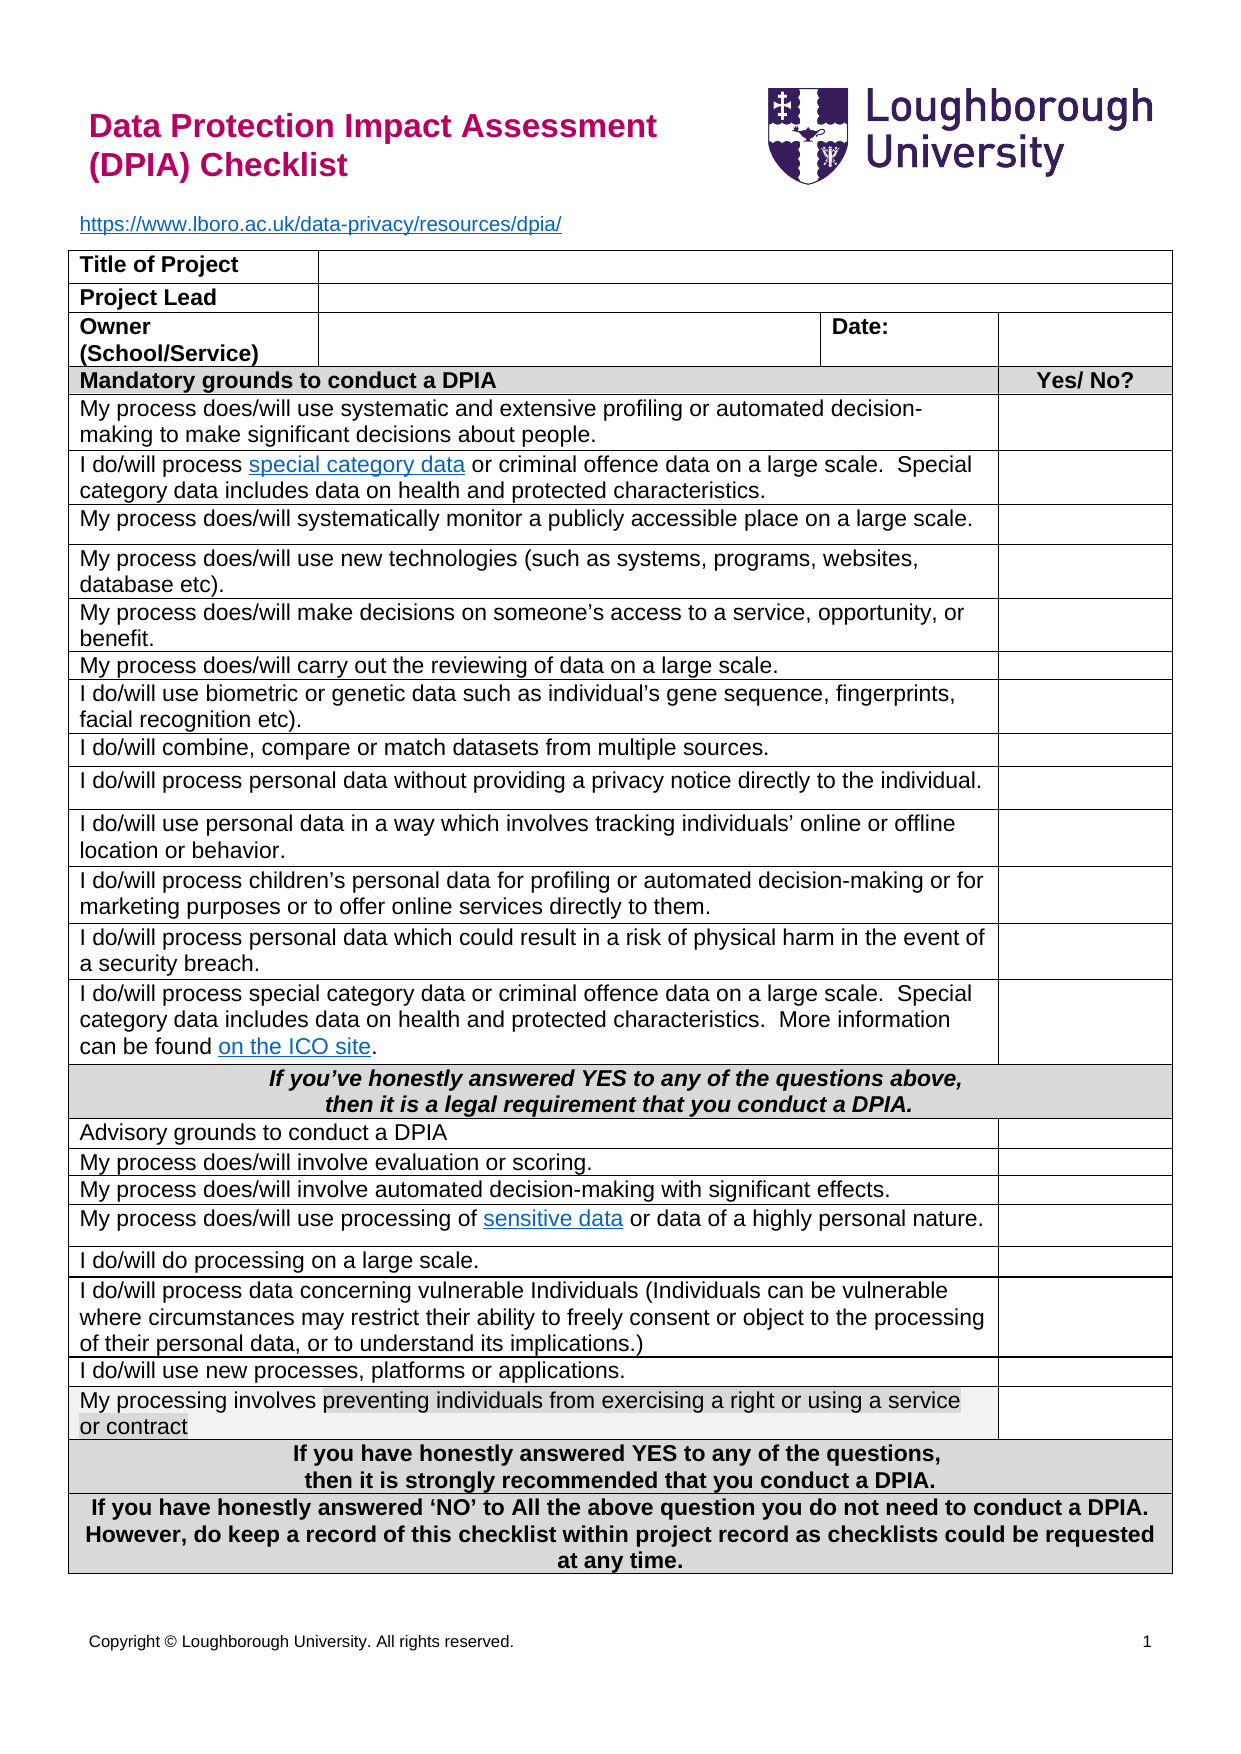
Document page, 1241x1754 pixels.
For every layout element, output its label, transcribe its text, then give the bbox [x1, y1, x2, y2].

table_cell [999, 680, 1172, 732]
table_cell [999, 810, 1172, 866]
table_cell [319, 251, 1172, 282]
table_cell I do/will combine, compare or match datasets from multiple sources. [69, 734, 998, 766]
picture [0, 0, 1241, 1754]
table_cell I do/will do processing on a large scale. [69, 1247, 998, 1276]
table_cell [999, 1387, 1172, 1439]
table_cell Mandatory grounds to conduct a DPIA [69, 367, 998, 393]
table_cell [999, 1358, 1172, 1386]
table_cell [319, 284, 1172, 312]
table_cell I do/will use biometric or genetic data such as individual’s gene sequence, fingerprints, facial recognition etc). [69, 680, 998, 732]
table_cell My process does/will use systematic and extensive profiling or automated decision-making to make significant decisions about people. [69, 395, 998, 450]
table_cell If you have honestly answered ‘NO’ to All the above question you do not need to conduct a DPIA. However, do keep a record of this checklist within project record as checklists could be requested at any time. [69, 1494, 1172, 1573]
table_header https://www.lboro.ac.uk/data-privacy/resources/dpia/ [68, 212, 1172, 250]
table_cell If you have honestly answered YES to any of the questions, then it is strongly recommended that you conduct a DPIA. [69, 1440, 1172, 1493]
table_cell My process does/will carry out the reviewing of data on a large scale. [69, 652, 998, 679]
table_cell [999, 652, 1172, 679]
table_cell [999, 867, 1172, 923]
table_cell Title of Project [69, 251, 318, 282]
table_cell My process does/will make decisions on someone’s access to a service, opportunity, or benefit. [69, 599, 998, 651]
table_cell [999, 1119, 1172, 1148]
table_cell [999, 1247, 1172, 1276]
table_cell I do/will process data concerning vulnerable Individuals (Individuals can be vulnerable where circumstances may restrict their ability to freely consent or object to the processing of their personal data, or to understand its implications.) [69, 1278, 998, 1356]
table_cell [999, 734, 1172, 766]
table_cell [999, 313, 1172, 366]
table_cell [999, 505, 1172, 544]
table_cell [999, 767, 1172, 809]
table_cell [999, 1205, 1172, 1246]
table_cell If you’ve honestly answered YES to any of the questions above, then it is a legal requirement that you conduct a DPIA. [69, 1065, 1172, 1118]
table_cell Date: [821, 313, 998, 366]
table_cell My processing involves preventing individuals from exercising a right or using a service or contract [69, 1387, 998, 1439]
table_cell Project Lead [69, 284, 318, 312]
table_cell [999, 599, 1172, 651]
table_cell I do/will use personal data in a way which involves tracking individuals’ online or offline location or behavior. [69, 810, 998, 866]
table_cell My process does/will use new technologies (such as systems, programs, websites, database etc). [69, 545, 998, 597]
table_cell I do/will process personal data which could result in a risk of physical harm in the event of a security breach. [69, 924, 998, 979]
table_cell I do/will process personal data without providing a privacy notice directly to the individual. [69, 767, 998, 809]
table_cell [999, 451, 1172, 503]
subtitle Data Protection Impact Assessment (DPIA) Checklist [89, 106, 1152, 183]
table_cell I do/will process children’s personal data for profiling or automated decision-making or for marketing purposes or to offer online services directly to them. [69, 867, 998, 923]
table_cell [999, 1149, 1172, 1175]
table_cell I do/will process special category data or criminal offence data on a large scale. Special category data includes data on health and protected characteristics. [69, 451, 998, 503]
table_cell My process does/will involve automated decision-making with significant effects. [69, 1176, 998, 1204]
table_cell [999, 1278, 1172, 1356]
table_cell [999, 545, 1172, 597]
table_cell I do/will process special category data or criminal offence data on a large scale. Special category data includes data on health and protected characteristics. More information can be found on the ICO site. [69, 980, 998, 1064]
table_cell [999, 395, 1172, 450]
table_cell I do/will use new processes, platforms or applications. [69, 1358, 998, 1386]
table_cell Advisory grounds to conduct a DPIA [69, 1119, 998, 1148]
table_cell Yes/ No? [999, 367, 1172, 393]
table_cell My process does/will involve evaluation or scoring. [69, 1149, 998, 1175]
table_cell My process does/will use processing of sensitive data or data of a highly personal nature. [69, 1205, 998, 1246]
table_cell My process does/will systematically monitor a publicly accessible place on a large scale. [69, 505, 998, 544]
table_cell [999, 1176, 1172, 1204]
table_cell [999, 980, 1172, 1064]
table_cell [999, 924, 1172, 979]
table_cell Owner (School/Service) [69, 313, 318, 366]
table_cell [319, 313, 820, 366]
